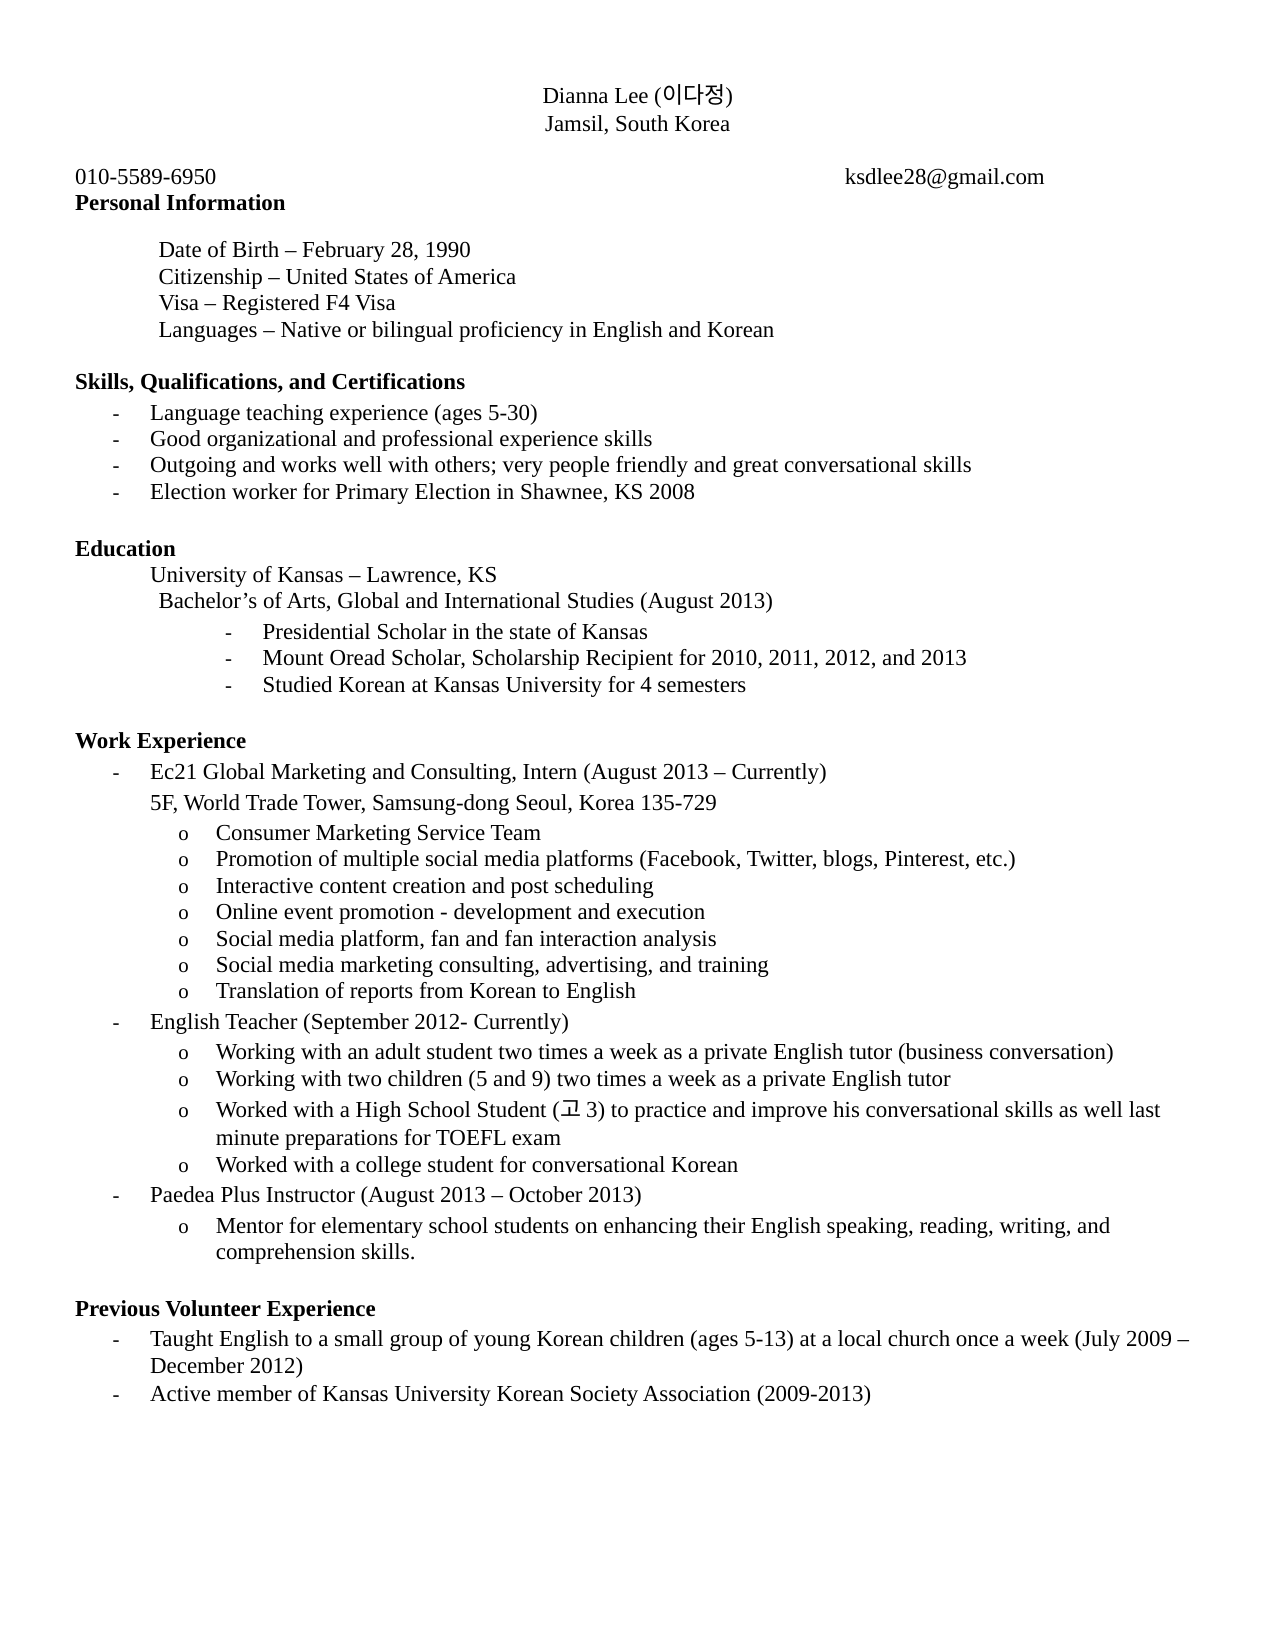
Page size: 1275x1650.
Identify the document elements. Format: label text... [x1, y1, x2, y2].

text University of Kansas – Lawrence, KS [75, 561, 1200, 587]
text Personal Information [75, 189, 1200, 216]
list Presidential Scholar in the state of Kansas [217, 616, 1208, 644]
list Mount Oread Scholar, Scholarship Recipient for 2010, 2011, 2012, and 2013 [217, 644, 1208, 671]
list Working with two children (5 and 9) two times a week as a private English tutor [176, 1065, 1208, 1091]
list 5F, World Trade Tower, Samsung-dong Seoul, Korea 135-729 [142, 787, 1208, 817]
text Skills, Qualifications, and Certifications [67, 368, 1208, 397]
list Paedea Plus Instructor (August 2013 – October 2013) [104, 1179, 1208, 1209]
list Ec21 Global Marketing and Consulting, Intern (August 2013 – Currently) [104, 756, 1208, 787]
text 010-5589-6950 ksdlee28@gmail.com [75, 163, 1200, 189]
list Promotion of multiple social media platforms (Facebook, Twitter, blogs, Pinterest, etc.) [176, 846, 1208, 872]
list Election worker for Primary Election in Shawnee, KS 2008 [104, 478, 1208, 506]
list Taught English to a small group of young Korean children (ages 5-13) at a local church once a week (July 2009 – December 2012) [104, 1323, 1208, 1378]
list Working with an adult student two times a week as a private English tutor (business conversation) [176, 1036, 1208, 1065]
list Outgoing and works well with others; very people friendly and great conversational skills [104, 452, 1208, 478]
text Dianna Lee (이다정) [67, 75, 1208, 110]
list English Teacher (September 2012- Currently) [104, 1006, 1208, 1036]
text Citizenship – United States of America [75, 263, 1200, 289]
list Mentor for elementary school students on enhancing their English speaking, reading, writing, and comprehension skills. [176, 1209, 1208, 1264]
list Consumer Marketing Service Team [176, 817, 1208, 846]
text Visa – Registered F4 Visa [75, 289, 1200, 316]
list Worked with a High School Student (고3) to practice and improve his conversational skills as well last minute preparations for TOEFL exam [176, 1091, 1208, 1151]
list Active member of Kansas University Korean Society Association (2009-2013) [104, 1378, 1208, 1409]
list Good organizational and professional experience skills [104, 425, 1208, 452]
list Translation of reports from Korean to English [176, 977, 1208, 1006]
list Online event promotion - development and execution [176, 898, 1208, 924]
list Social media platform, fan and fan interaction analysis [176, 924, 1208, 951]
list Language teaching experience (ages 5-30) [104, 397, 1208, 425]
text Education [75, 535, 1200, 561]
list Social media marketing consulting, advertising, and training [176, 951, 1208, 977]
text Previous Volunteer Experience [67, 1293, 1208, 1323]
text Bachelor’s of Arts, Global and International Studies (August 2013) [67, 587, 1208, 616]
text Date of Birth – February 28, 1990 [67, 234, 1208, 263]
list Studied Korean at Kansas University for 4 semesters [217, 671, 1208, 699]
list Worked with a college student for conversational Korean [176, 1151, 1208, 1179]
list Interactive content creation and post scheduling [176, 872, 1208, 898]
text Languages – Native or bilingual proficiency in English and Korean [75, 316, 1200, 342]
text Jamsil, South Korea [75, 110, 1200, 137]
text Work Experience [67, 728, 1208, 756]
